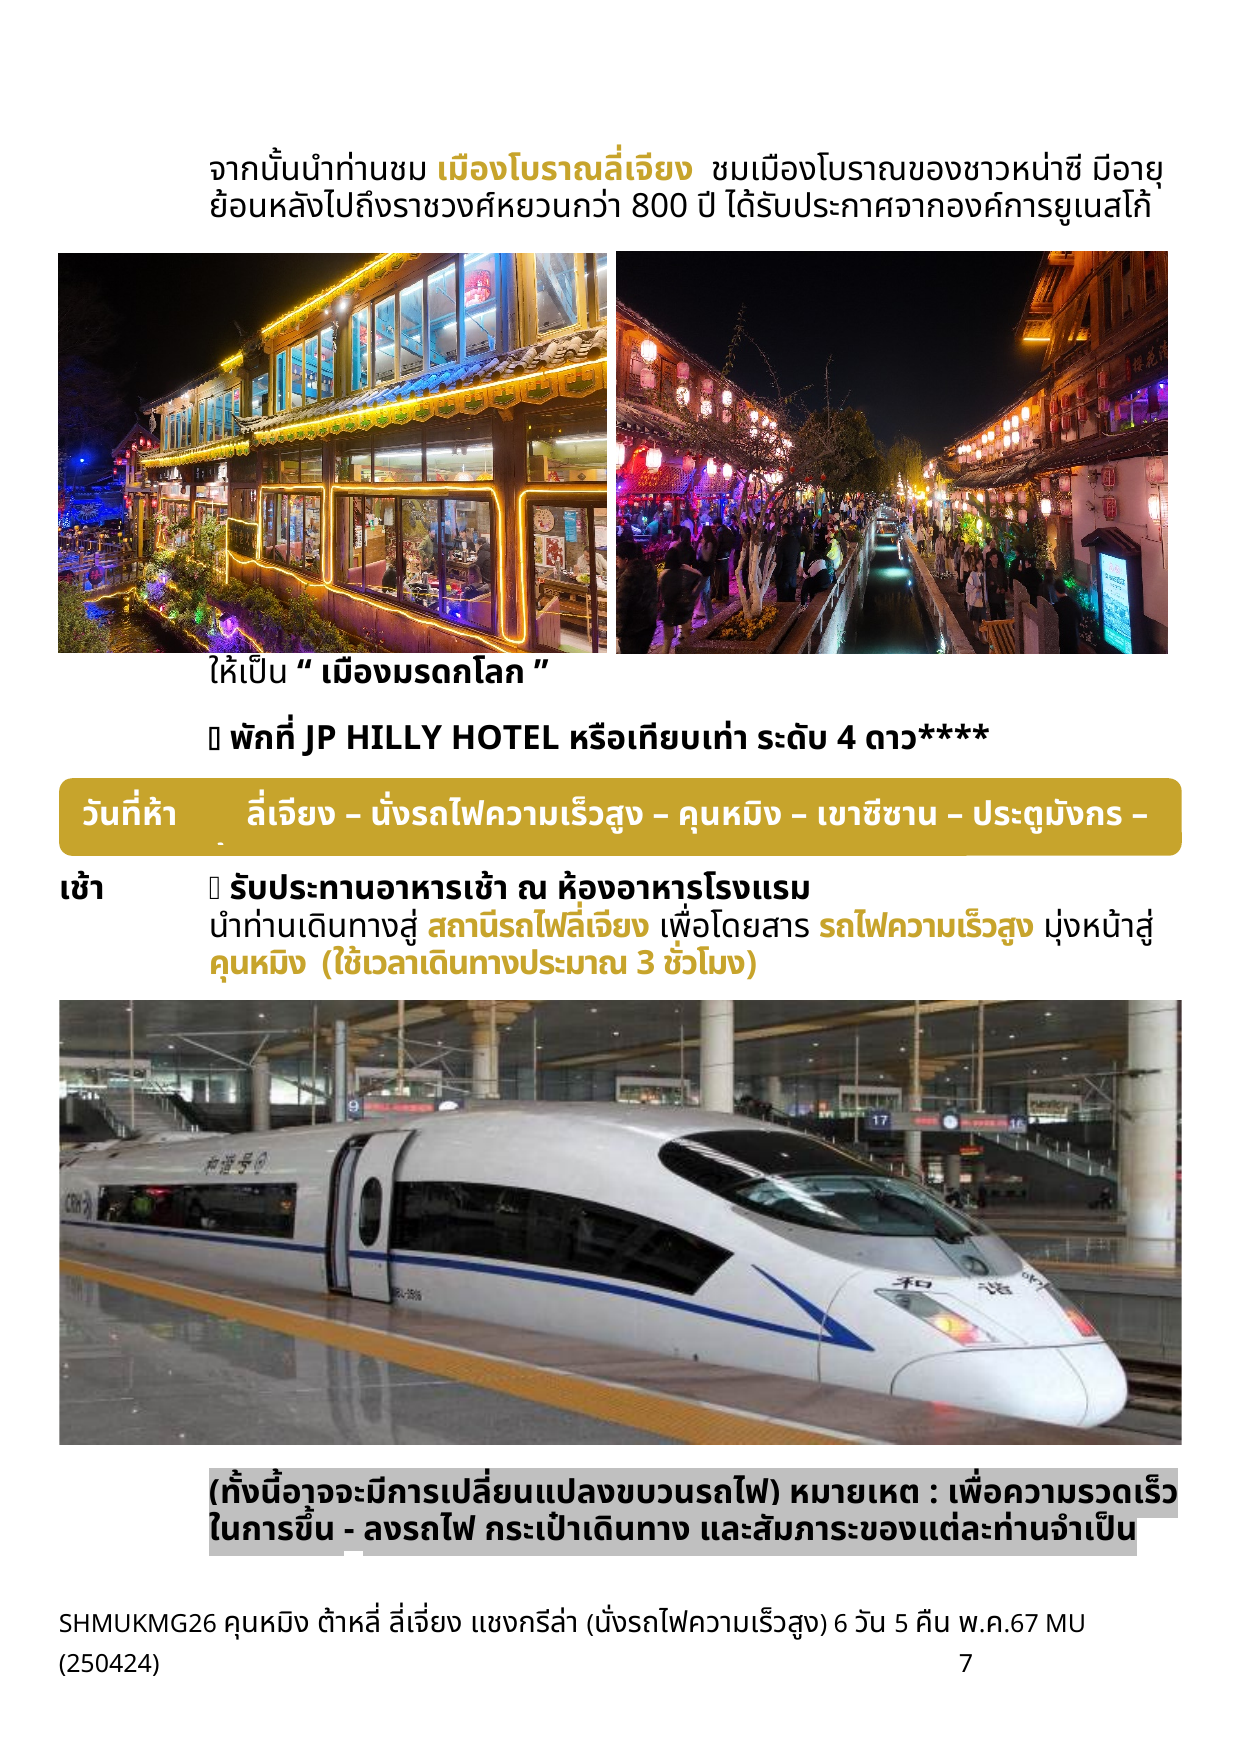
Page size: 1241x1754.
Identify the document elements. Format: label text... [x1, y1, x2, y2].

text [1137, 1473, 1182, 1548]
picture [616, 251, 1168, 654]
text นำท่านเดินทางสู่ สถานีรถไฟลี่เจียง เพื่อโดยสาร รถไฟความเร็วสูง มุ่งหน้าสู่ คุนหมิง (ใช้เวลาเดินทางประมาณ 3 ชั่วโมง) [58, 907, 1182, 982]
picture [58, 253, 607, 653]
picture [59, 1000, 1182, 1445]
text เช้า รับประทานอาหารเช้า ณ ห้องอาหารโรงแรม [58, 869, 1182, 907]
text พักที่ JP HILLY HOTEL หรือเทียบเท่า ระดับ 4 ดาว**** [58, 719, 1182, 757]
